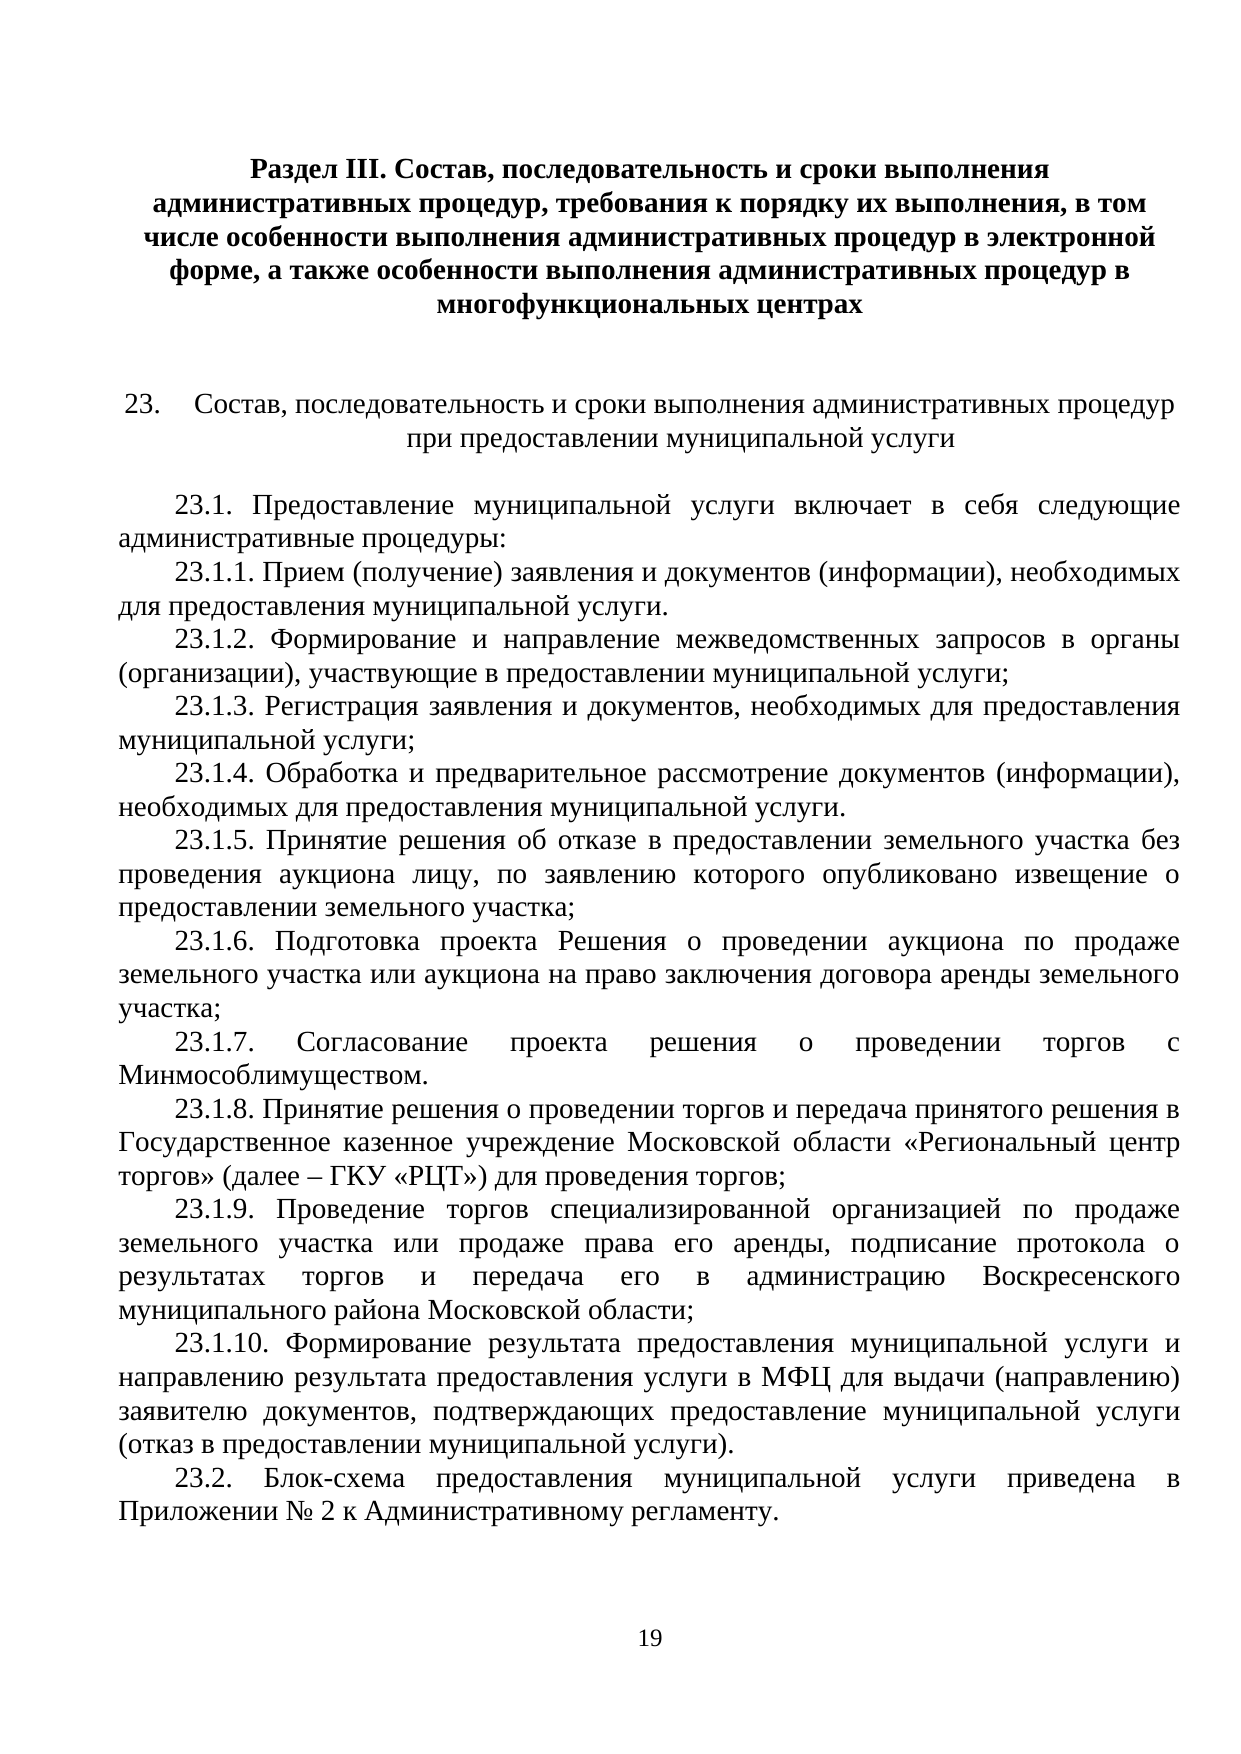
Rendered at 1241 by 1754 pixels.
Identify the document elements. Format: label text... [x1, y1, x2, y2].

text Раздел III. Состав, последовательность и сроки выполнения административных процедур, требования к порядку их выполнения, в том числе особенности выполнения административных процедур в электронной форме, а также особенности выполнения административных процедур в многофункциональных центрах [118, 152, 1181, 319]
text 23.1.9. Проведение торгов специализированной организацией по продаже земельного участка или продаже права его аренды, подписание протокола о результатах торгов и передача его в администрацию Воскресенского муниципального района Московской области; [118, 1191, 1181, 1326]
text 23.1.8. Принятие решения о проведении торгов и передача принятого решения в Государственное казенное учреждение Московской области «Региональный центр торгов» (далее – ГКУ «РЦТ») для проведения торгов; [118, 1091, 1181, 1191]
text 23.1.7. Согласование проекта решения о проведении торгов с Минмособлимуществом. [118, 1024, 1181, 1091]
text 23.1.4. Обработка и предварительное рассмотрение документов (информации), необходимых для предоставления муниципальной услуги. [118, 755, 1181, 822]
text 23.1.5. Принятие решения об отказе в предоставлении земельного участка без проведения аукциона лицу, по заявлению которого опубликовано извещение о предоставлении земельного участка; [118, 822, 1181, 923]
text 23.1.6. Подготовка проекта Решения о проведении аукциона по продаже земельного участка или аукциона на право заключения договора аренды земельного участка; [118, 923, 1181, 1024]
text 23.1. Предоставление муниципальной услуги включает в себя следующие административные процедуры: [118, 487, 1181, 554]
list Состав, последовательность и сроки выполнения административных процедур при предоставлении муниципальной услуги [118, 386, 1181, 453]
text 23.1.2. Формирование и направление межведомственных запросов в органы (организации), участвующие в предоставлении муниципальной услуги; [118, 621, 1181, 688]
text 23.2. Блок-схема предоставления муниципальной услуги приведена в Приложении № 2 к Административному регламенту. [118, 1460, 1181, 1527]
text 23.1.10. Формирование результата предоставления муниципальной услуги и направлению результата предоставления услуги в МФЦ для выдачи (направлению) заявителю документов, подтверждающих предоставление муниципальной услуги (отказ в предоставлении муниципальной услуги). [118, 1326, 1181, 1460]
text 23.1.1. Прием (получение) заявления и документов (информации), необходимых для предоставления муниципальной услуги. [118, 554, 1181, 621]
text 23.1.3. Регистрация заявления и документов, необходимых для предоставления муниципальной услуги; [118, 688, 1181, 755]
